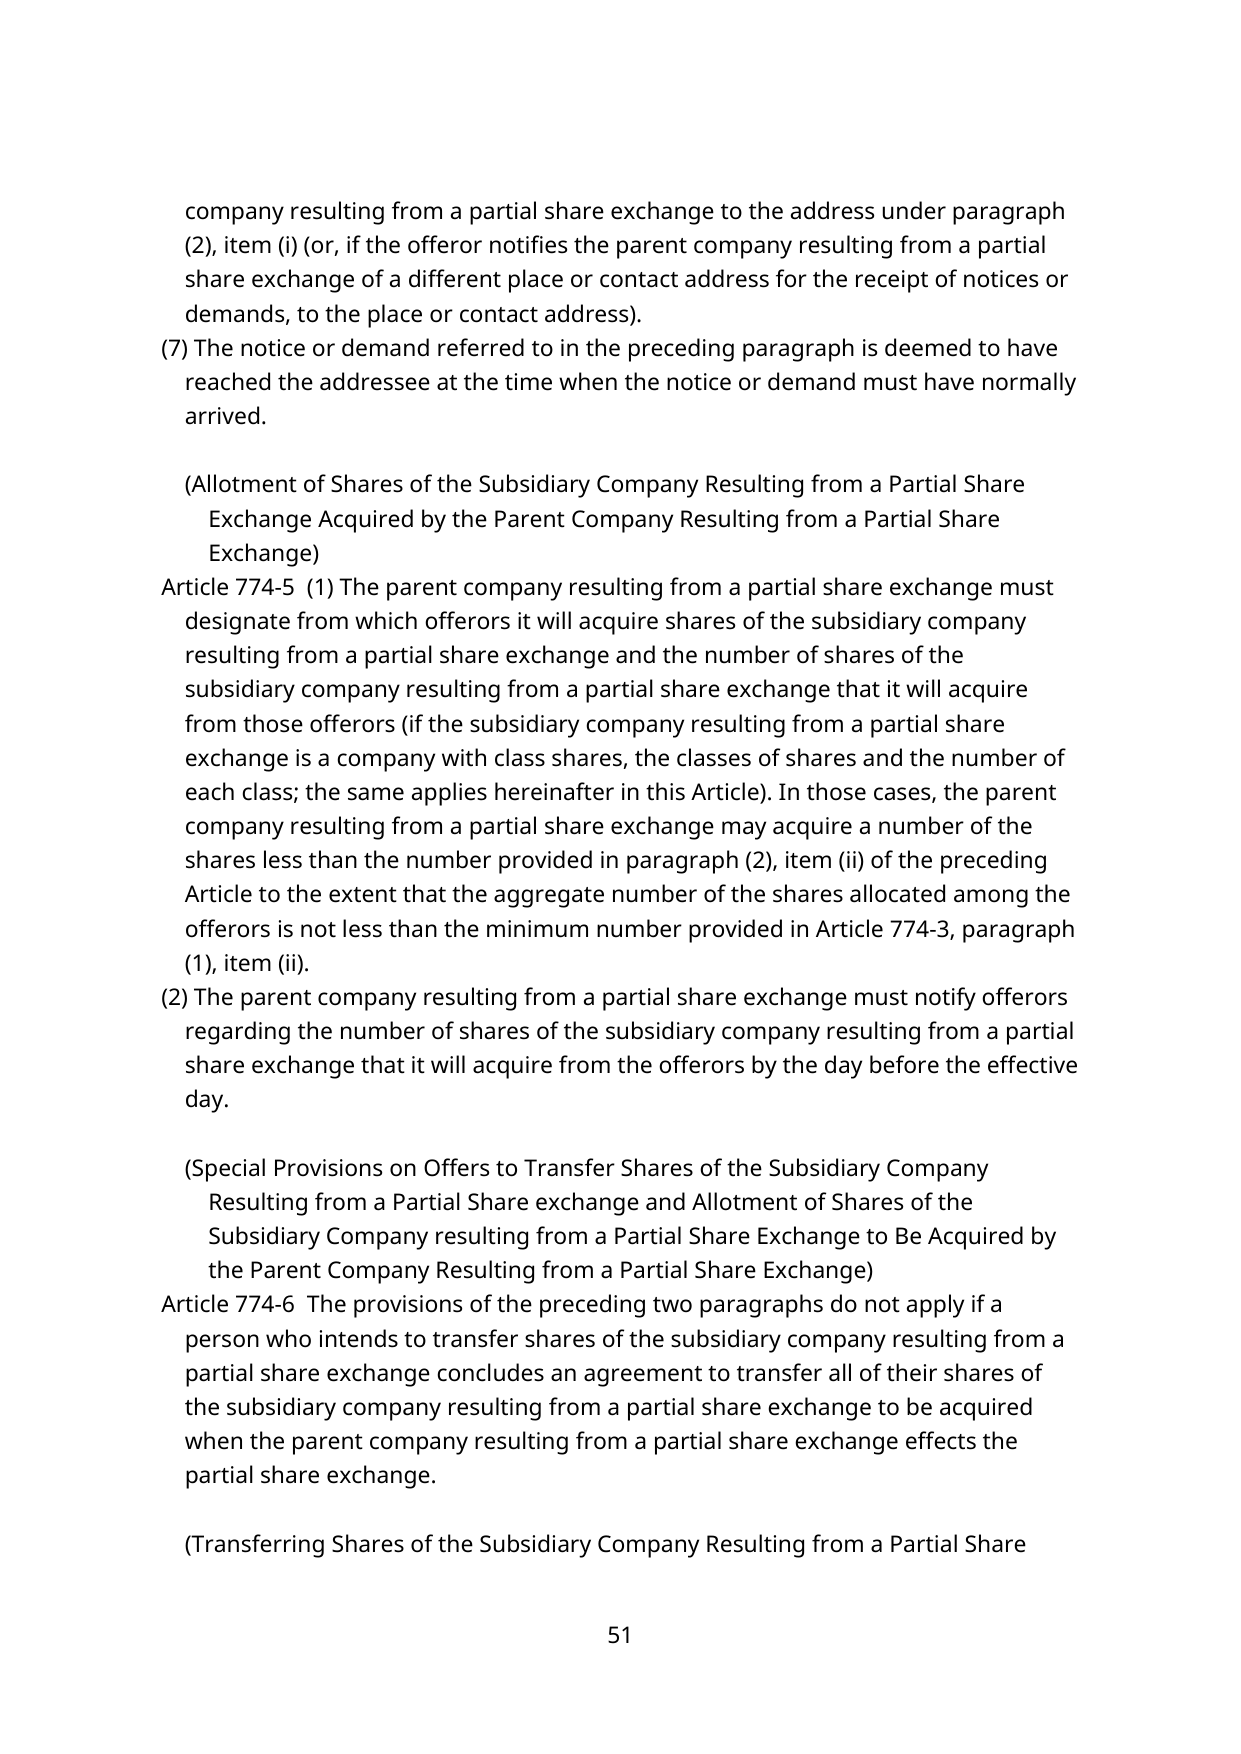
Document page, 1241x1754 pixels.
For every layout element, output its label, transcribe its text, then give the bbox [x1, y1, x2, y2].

text Article 774-6 The provisions of the preceding two paragraphs do not apply if a person who intends to transfer shares of the subsidiary company resulting from a partial share exchange concludes an agreement to transfer all of their shares of the subsidiary company resulting from a partial share exchange to be acquired when the parent company resulting from a partial share exchange effects the partial share exchange. [161, 1287, 1079, 1492]
text (2) The parent company resulting from a partial share exchange must notify offerors regarding the number of shares of the subsidiary company resulting from a partial share exchange that it will acquire from the offerors by the day before the effective day. [161, 979, 1079, 1116]
text Article 774-5 (1) The parent company resulting from a partial share exchange must designate from which offerors it will acquire shares of the subsidiary company resulting from a partial share exchange and the number of shares of the subsidiary company resulting from a partial share exchange that it will acquire from those offerors (if the subsidiary company resulting from a partial share exchange is a company with class shares, the classes of shares and the number of each class; the same applies hereinafter in this Article). In those cases, the parent company resulting from a partial share exchange may acquire a number of the shares less than the number provided in paragraph (2), item (ii) of the preceding Article to the extent that the aggregate number of the shares allocated among the offerors is not less than the minimum number provided in Article 774-3, paragraph (1), item (ii). [161, 569, 1079, 979]
text (7) The notice or demand referred to in the preceding paragraph is deemed to have reached the addressee at the time when the notice or demand must have normally arrived. [161, 330, 1079, 433]
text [184, 1526, 1079, 1560]
text (Special Provisions on Offers to Transfer Shares of the Subsidiary Company Resulting from a Partial Share exchange and Allotment of Shares of the Subsidiary Company resulting from a Partial Share Exchange to Be Acquired by the Parent Company Resulting from a Partial Share Exchange) [184, 1150, 1079, 1287]
text (Allotment of Shares of the Subsidiary Company Resulting from a Partial Share Exchange Acquired by the Parent Company Resulting from a Partial Share Exchange) [184, 467, 1079, 569]
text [161, 194, 1079, 330]
